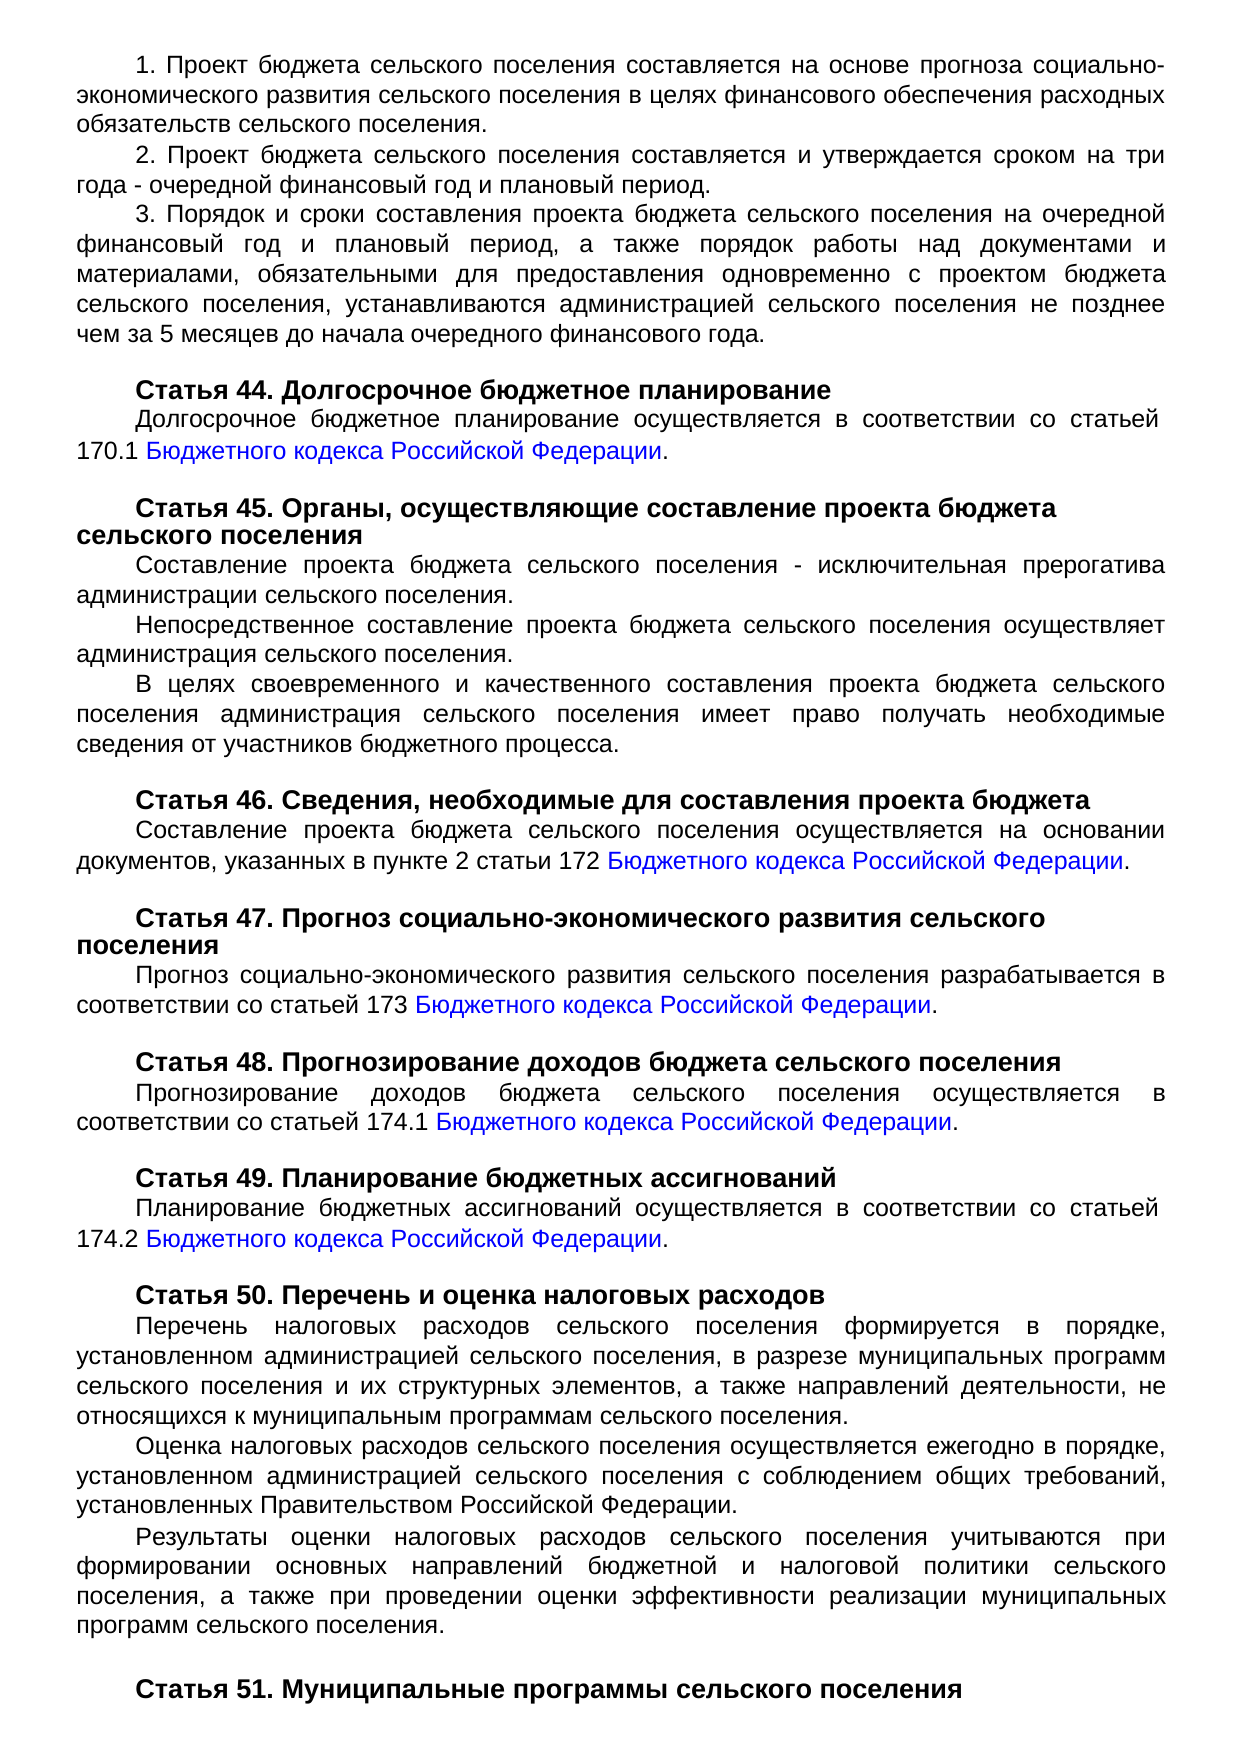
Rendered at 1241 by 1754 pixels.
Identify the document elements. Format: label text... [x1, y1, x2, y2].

text Результаты оценки налоговых расходов сельского поселения учитываются при формировании основных направлений бюджетной и налоговой политики сельского поселения, а также при проведении оценки эффективности реализации муниципальных программ сельского поселения. [76, 1522, 1166, 1639]
text Прогнозирование доходов бюджета сельского поселения осуществляется в соответствии со статьей 174.1 Бюджетного кодекса Российской Федерации. [76, 1078, 1166, 1136]
subtitle Статья 50. Перечень и оценка налоговых расходов [135, 1280, 1178, 1311]
text Прогноз социально-экономического развития сельского поселения разрабатывается в соответствии со статьей 173 Бюджетного кодекса Российской Федерации. [76, 960, 1165, 1019]
subtitle Статья 47. Прогноз социально-экономического развития сельского поселения [76, 906, 1166, 959]
text Составление проекта бюджета сельского поселения осуществляется на основании документов, указанных в пункте 2 статьи 172 Бюджетного кодекса Российской Федерации. [76, 815, 1165, 875]
list Проект бюджета сельского поселения составляется и утверждается сроком на три года - очередной финансовый год и плановый период. [76, 140, 1166, 199]
text В целях своевременного и качественного составления проекта бюджета сельского поселения администрация сельского поселения имеет право получать необходимые сведения от участников бюджетного процесса. [76, 669, 1166, 758]
text Перечень налоговых расходов сельского поселения формируется в порядке, установленном администрацией сельского поселения, в разрезе муниципальных программ сельского поселения и их структурных элементов, а также направлений деятельности, не относящихся к муниципальным программам сельского поселения. [76, 1311, 1166, 1430]
subtitle Статья 51. Муниципальные программы сельского поселения [135, 1674, 1178, 1704]
subtitle Статья 44. Долгосрочное бюджетное планирование [135, 375, 1178, 405]
list Бюджетного кодекса Российской Федерации. [76, 1224, 1178, 1253]
list Порядок и сроки составления проекта бюджета сельского поселения на очередной финансовый год и плановый период, а также порядок работы над документами и материалами, обязательными для предоставления одновременно с проектом бюджета сельского поселения, устанавливаются администрацией сельского поселения не позднее чем за 5 месяцев до начала очередного финансового года. [76, 199, 1166, 348]
subtitle Статья 46. Сведения, необходимые для составления проекта бюджета [135, 785, 1178, 815]
text Оценка налоговых расходов сельского поселения осуществляется ежегодно в порядке, установленном администрацией сельского поселения с соблюдением общих требований, установленных Правительством Российской Федерации. [76, 1431, 1166, 1519]
subtitle Статья 48. Прогнозирование доходов бюджета сельского поселения [135, 1046, 1178, 1077]
subtitle Статья 45. Органы, осуществляющие составление проекта бюджета сельского поселения [76, 496, 1154, 549]
subtitle Статья 49. Планирование бюджетных ассигнований [135, 1163, 1178, 1194]
text Составление проекта бюджета сельского поселения - исключительная прерогатива администрации сельского поселения. [76, 551, 1166, 609]
text Непосредственное составление проекта бюджета сельского поселения осуществляет администрация сельского поселения. [76, 610, 1166, 668]
text 170.1 Бюджетного кодекса Российской Федерации. [76, 436, 1178, 465]
list Проект бюджета сельского поселения составляется на основе прогноза социально- экономического развития сельского поселения в целях финансового обеспечения расходных обязательств сельского поселения. [76, 50, 1165, 138]
text Долгосрочное бюджетное планирование осуществляется в соответствии со статьей [135, 405, 1178, 434]
text Планирование бюджетных ассигнований осуществляется в соответствии со статьей [135, 1194, 1178, 1222]
